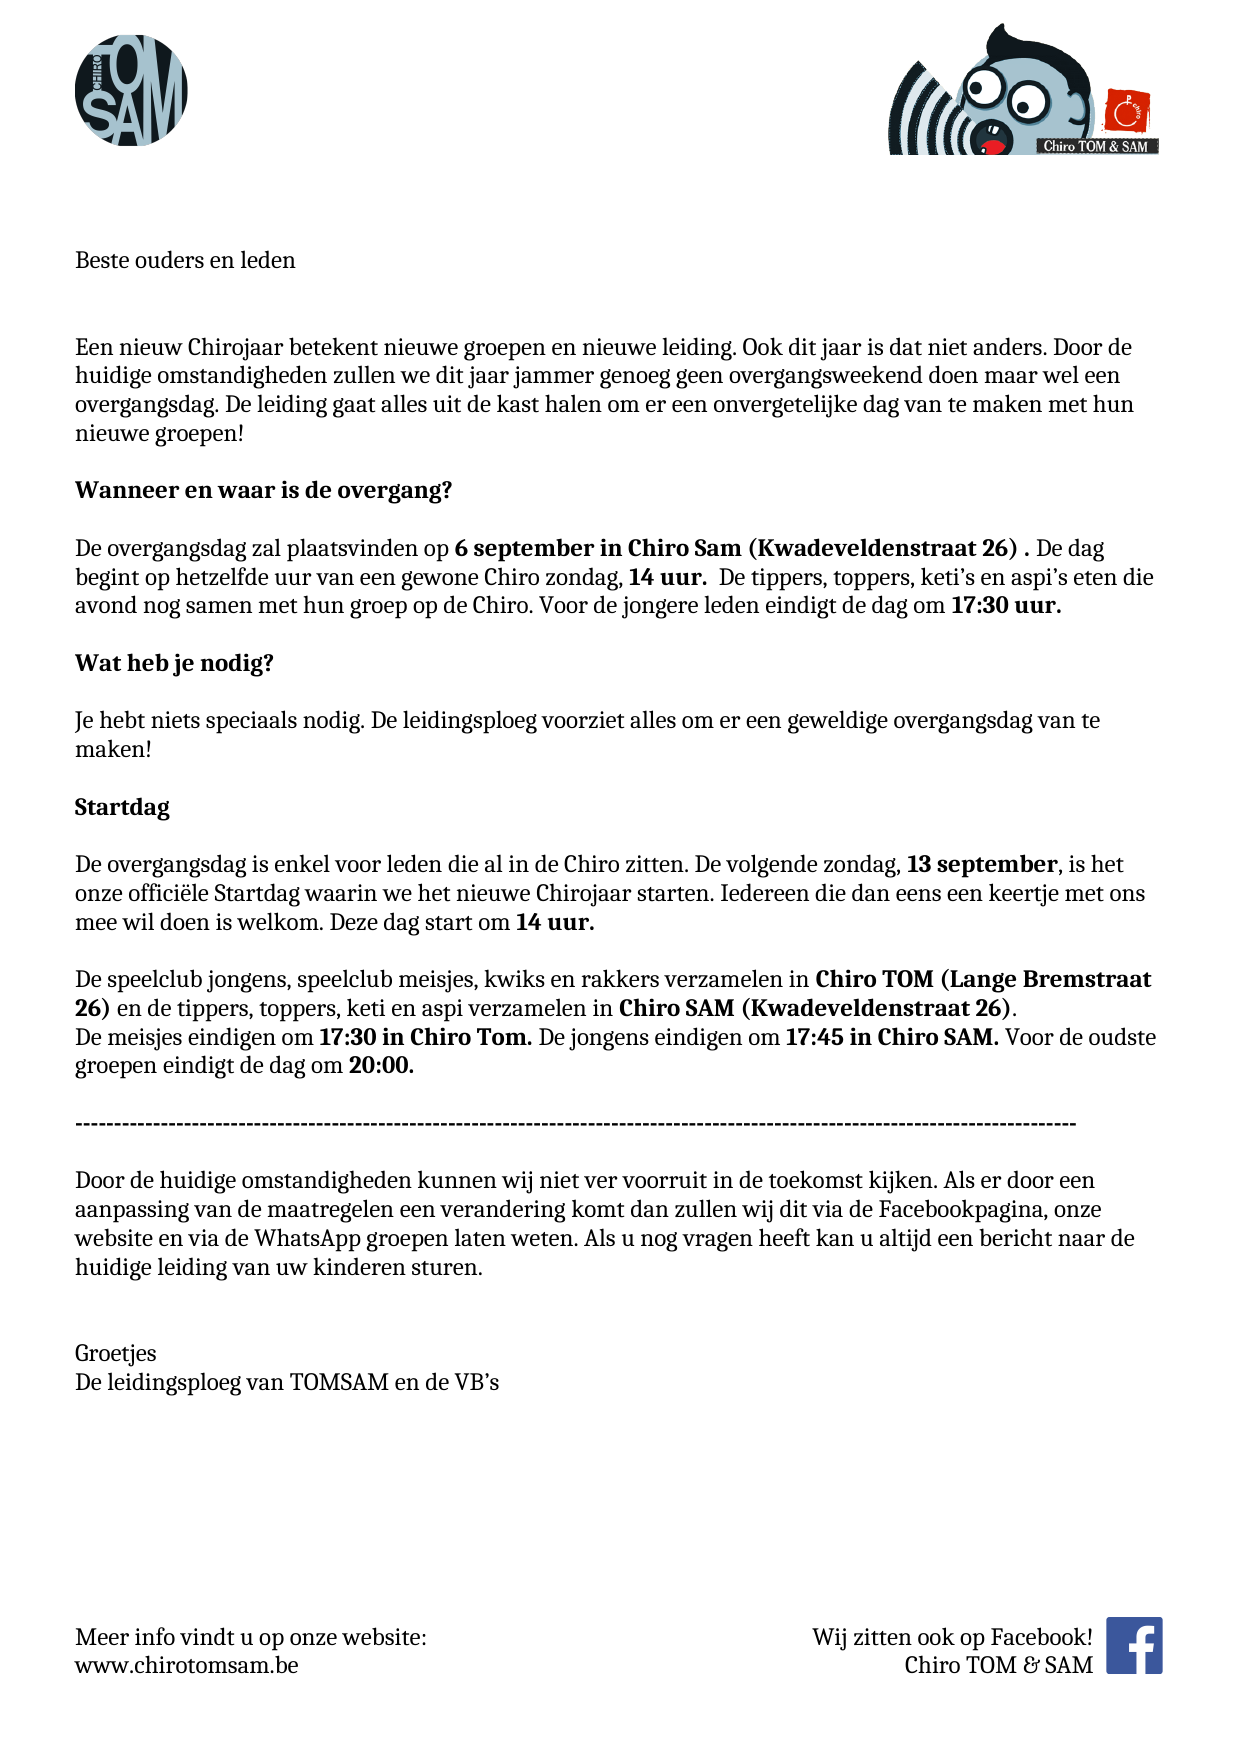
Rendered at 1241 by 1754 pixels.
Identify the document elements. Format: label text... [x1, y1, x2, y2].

text De overgangsdag is enkel voor leden die al in de Chiro zitten. De volgende zondag, 13 september, is het onze officiële Startdag waarin we het nieuwe Chirojaar starten. Iedereen die dan eens een keertje met ons mee wil doen is welkom. Deze dag start om 14 uur. [75, 850, 1165, 936]
text De overgangsdag zal plaatsvinden op 6 september in Chiro Sam (Kwadeveldenstraat 26) . De dag begint op hetzelfde uur van een gewone Chiro zondag, 14 uur. De tippers, toppers, keti’s en aspi’s eten die avond nog samen met hun groep op de Chiro. Voor de jongere leden eindigt de dag om 17:30 uur. [75, 534, 1165, 620]
picture [1106, 1615, 1163, 1676]
picture [75, 34, 188, 147]
text --------------------------------------------------------------------------------------------------------------------------------- [75, 1109, 1165, 1137]
text De speelclub jongens, speelclub meisjes, kwiks en rakkers verzamelen in Chiro TOM (Lange Bremstraat 26) en de tippers, toppers, keti en aspi verzamelen in Chiro SAM (Kwadeveldenstraat 26). [75, 965, 1165, 1022]
text Wanneer en waar is de overgang? [75, 476, 1165, 505]
text Groetjes [75, 1339, 1165, 1367]
text De meisjes eindigen om 17:30 in Chiro Tom. De jongens eindigen om 17:45 in Chiro SAM. Voor de oudste groepen eindigt de dag om 20:00. [75, 1022, 1165, 1080]
text Een nieuw Chirojaar betekent nieuwe groepen en nieuwe leiding. Ook dit jaar is dat niet anders. Door de huidige omstandigheden zullen we dit jaar jammer genoeg geen overgangsweekend doen maar wel een overgangsdag. De leiding gaat alles uit de kast halen om er een onvergetelijke dag van te maken met hun nieuwe groepen! [75, 332, 1165, 447]
text Beste ouders en leden [75, 246, 1165, 275]
picture [768, 20, 1161, 155]
text Je hebt niets speciaals nodig. De leidingsploeg voorziet alles om er een geweldige overgangsdag van te maken! [75, 706, 1165, 764]
text De leidingsploeg van TOMSAM en de VB’s [75, 1367, 1165, 1396]
text Wat heb je nodig? [75, 649, 1165, 677]
text Door de huidige omstandigheden kunnen wij niet ver voorruit in de toekomst kijken. Als er door een aanpassing van de maatregelen een verandering komt dan zullen wij dit via de Facebookpagina, onze website en via de WhatsApp groepen laten weten. Als u nog vragen heeft kan u altijd een bericht naar de huidige leiding van uw kinderen sturen. [75, 1166, 1165, 1281]
text Startdag [75, 792, 1165, 821]
